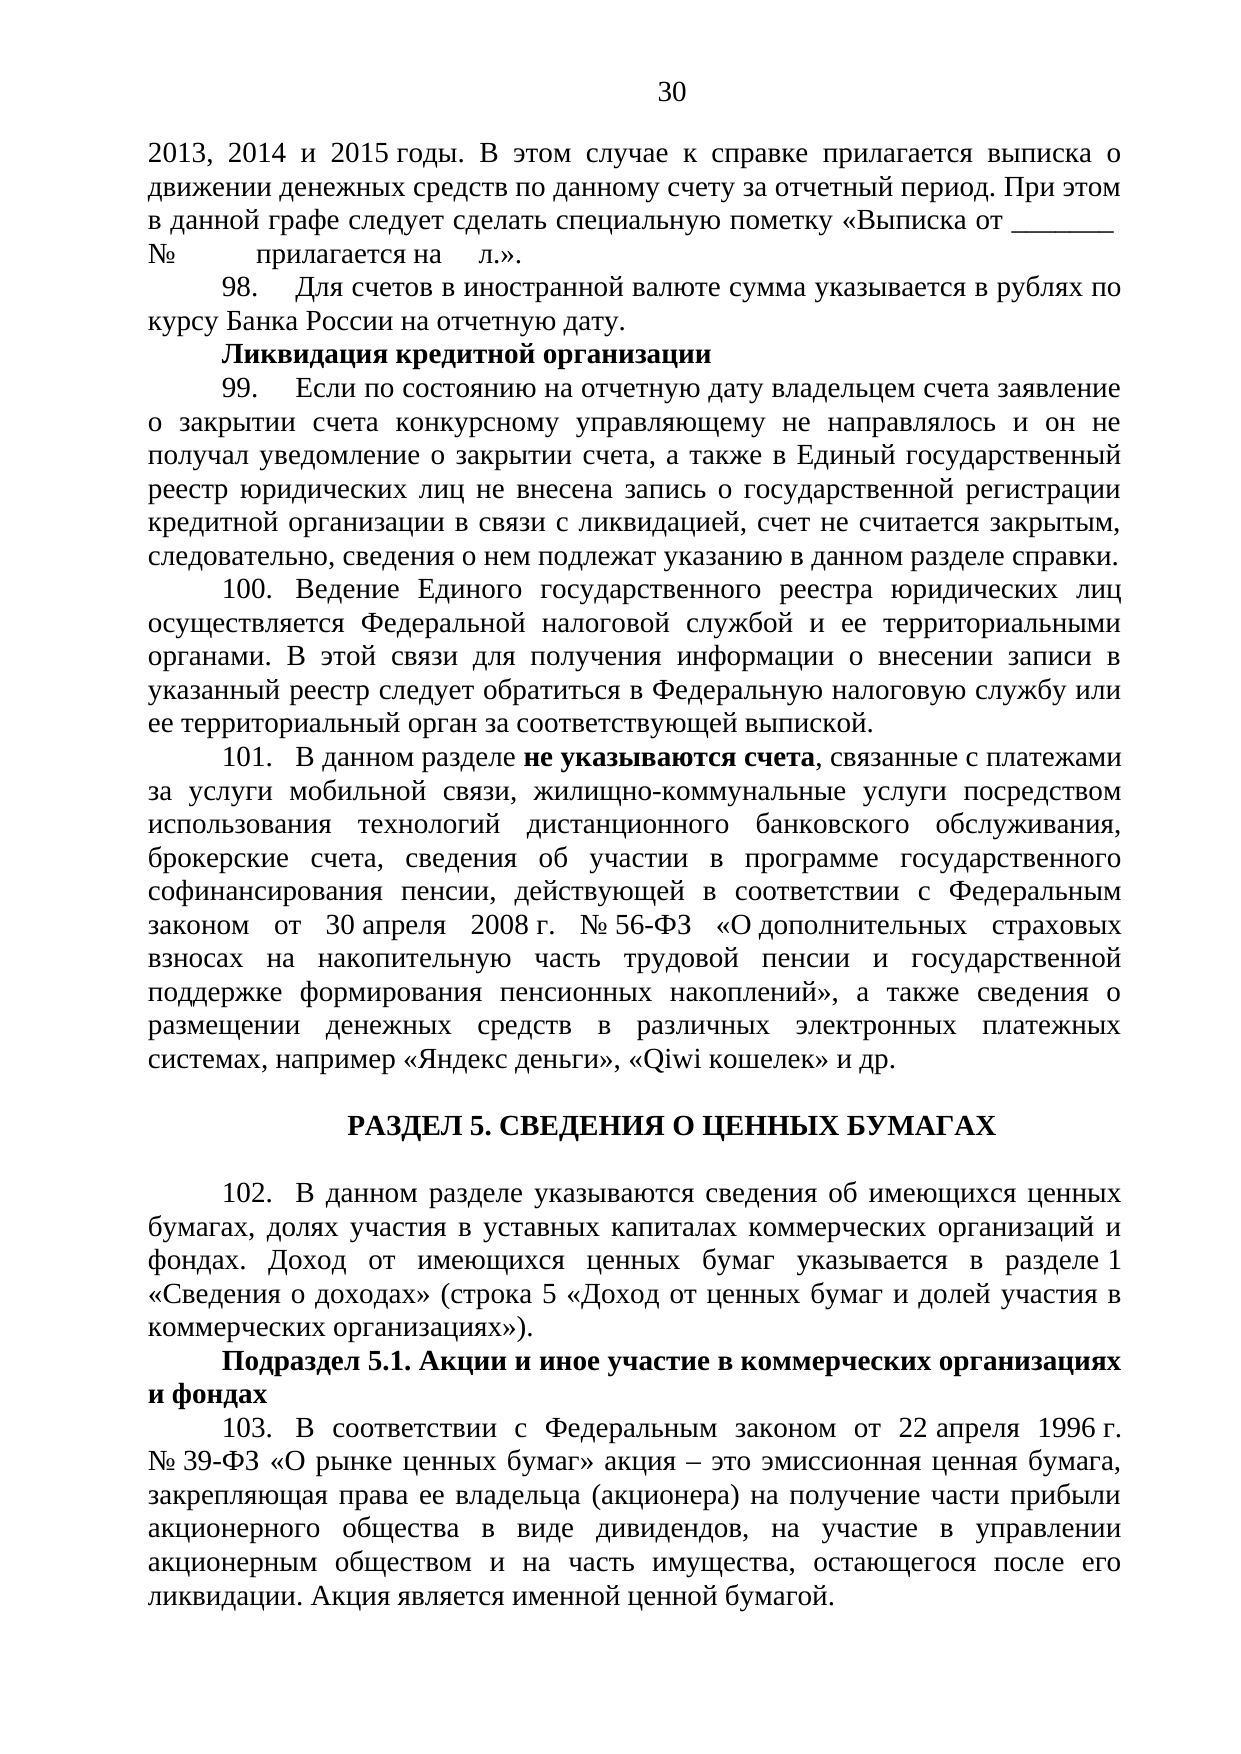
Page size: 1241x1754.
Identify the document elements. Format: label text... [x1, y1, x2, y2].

list Если по состоянию на отчетную дату владельцем счета заявление о закрытии счета конкурсному управляющему не направлялось и он не получал уведомление о закрытии счета, а также в Единый государственный реестр юридических лиц не внесена запись о государственной регистрации кредитной организации в связи с ликвидацией, счет не считается закрытым, следовательно, сведения о нем подлежат указанию в данном разделе справки. [148, 370, 1122, 571]
list В данном разделе указываются сведения об имеющихся ценных бумагах, долях участия в уставных капиталах коммерческих организаций и фондах. Доход от имеющихся ценных бумаг указывается в разделе 1 «Сведения о доходах» (строка 5 «Доход от ценных бумаг и долей участия в коммерческих организациях»). [148, 1175, 1122, 1343]
text Подраздел 5.1. Акции и иное участие в коммерческих организациях и фондах [148, 1343, 1122, 1410]
list В данном разделе не указываются счета, связанные с платежами за услуги мобильной связи, жилищно-коммунальные услуги посредством использования технологий дистанционного банковского обслуживания, брокерские счета, сведения об участии в программе государственного софинансирования пенсии, действующей в соответствии с Федеральным законом от 30 апреля 2008 г. № 56-ФЗ «О дополнительных страховых взносах на накопительную часть трудовой пенсии и государственной поддержке формирования пенсионных накоплений», а также сведения о размещении денежных средств в различных электронных платежных системах, например «Яндекс деньги», «Qiwi кошелек» и др. [148, 739, 1122, 1074]
list Для счетов в иностранной валюте сумма указывается в рублях по курсу Банка России на отчетную дату. [148, 269, 1122, 337]
text РАЗДЕЛ 5. СВЕДЕНИЯ О ЦЕННЫХ БУМАГАХ [148, 1108, 1122, 1142]
list Ведение Единого государственного реестра юридических лиц осуществляется Федеральной налоговой службой и ее территориальными органами. В этой связи для получения информации о внесении записи в указанный реестр следует обратиться в Федеральную налоговую службу или ее территориальный орган за соответствующей выпиской. [148, 571, 1122, 739]
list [148, 135, 1122, 269]
list В соответствии с Федеральным законом от 22 апреля 1996 г. № 39-ФЗ «О рынке ценных бумаг» акция – это эмиссионная ценная бумага, закрепляющая права ее владельца (акционера) на получение части прибыли акционерного общества в виде дивидендов, на участие в управлении акционерным обществом и на часть имущества, остающегося после его ликвидации. Акция является именной ценной бумагой. [148, 1410, 1122, 1611]
list Ликвидация кредитной организации [148, 337, 1122, 370]
